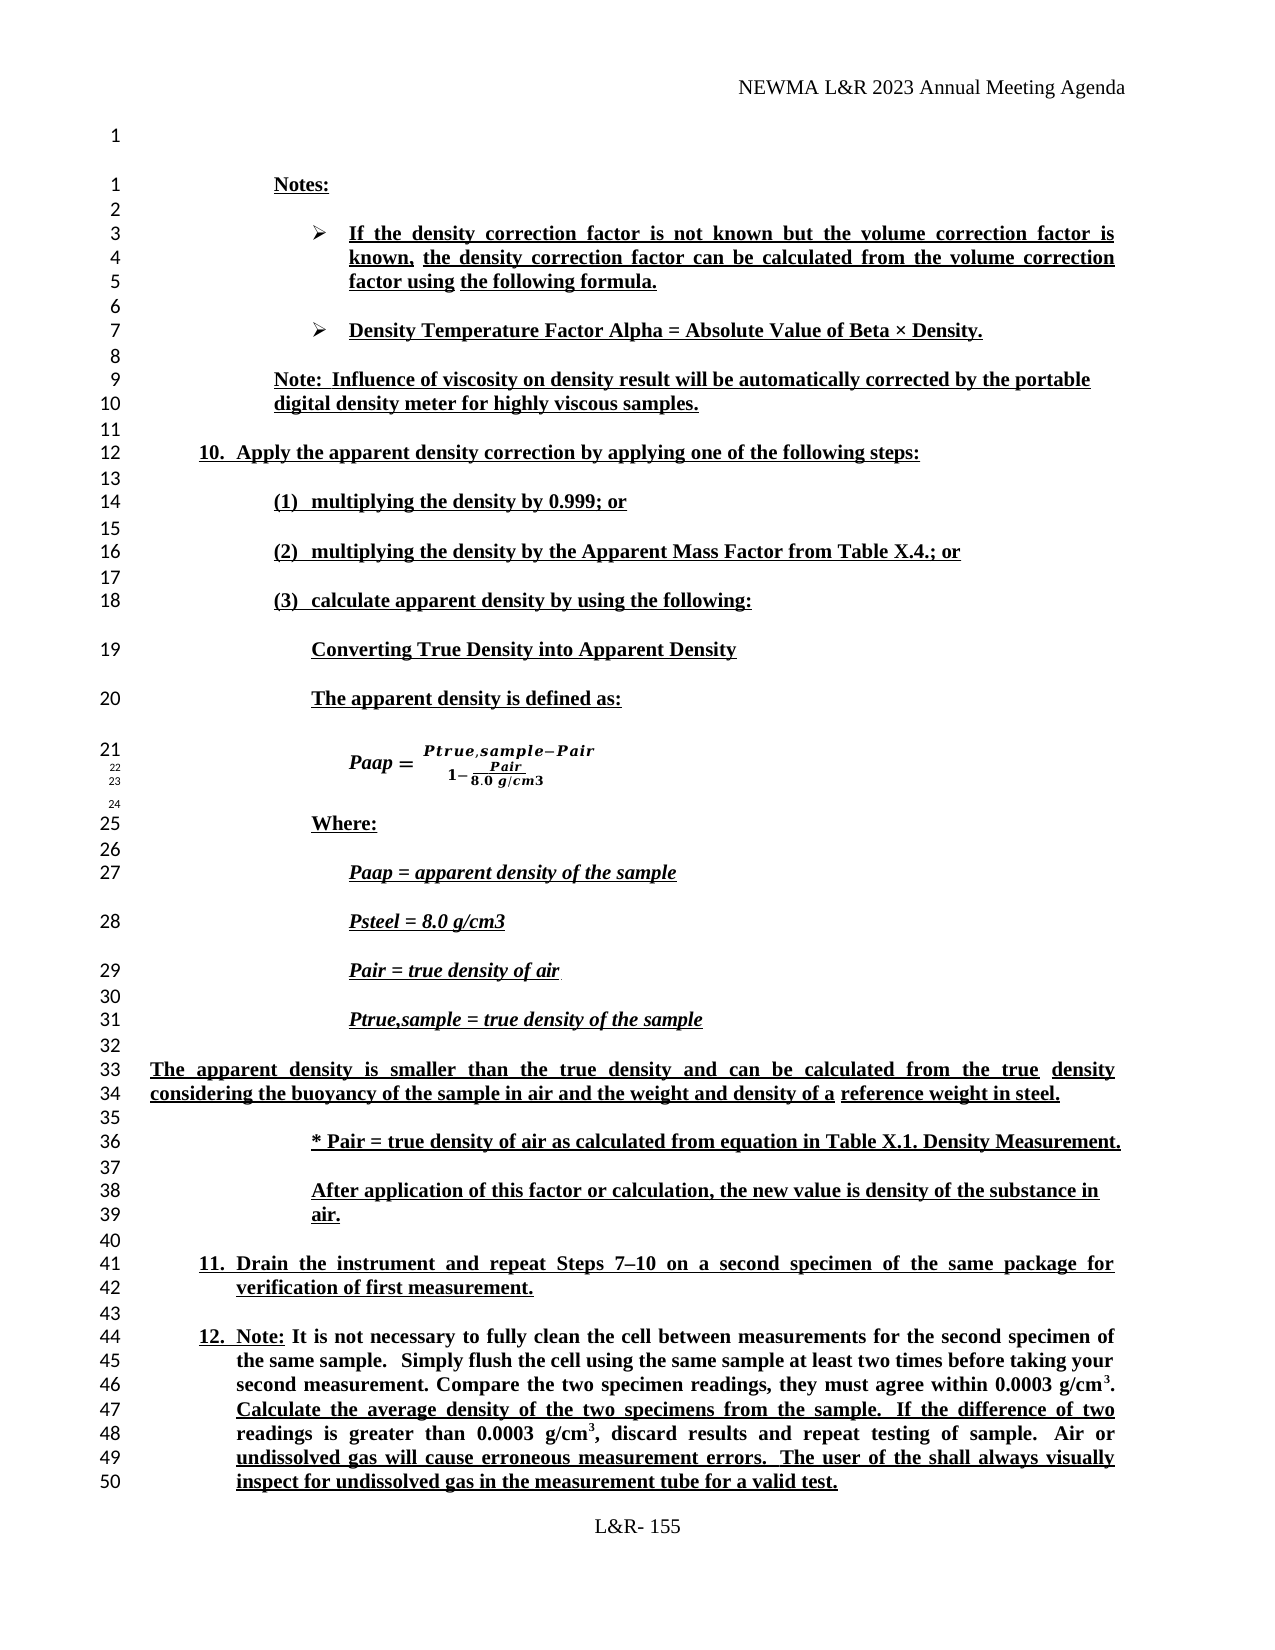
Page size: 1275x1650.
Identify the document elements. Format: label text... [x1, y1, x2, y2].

list Apply the apparent density correction by applying one of the following steps: [198, 440, 1125, 464]
list calculate apparent density by using the following: Converting True Density into Apparent Density The apparent density is defined as: [274, 588, 754, 710]
text The apparent density is smaller than the true density and can be calculated from the true density considering the buoyancy of the sample in air and the weight and density of a reference weight in steel. [150, 1056, 1115, 1104]
list multiplying the density by 0.999; or [273, 489, 1125, 513]
text Pair = true density of air [349, 958, 1125, 982]
list Density Temperature Factor Alpha = Absolute Value of Beta × Density. [311, 318, 1125, 342]
list Drain the instrument and repeat Steps 7–10 on a second specimen of the same package for verification of first measurement. [199, 1273, 1114, 1299]
text Ptrue,sample = true density of the sample [349, 1007, 1125, 1031]
list If the density correction factor is not known but the volume correction factor is known, the density correction factor can be calculated from the volume correction factor using the following formula. [311, 221, 1115, 293]
text 𝟖.𝟎 𝒈/𝒄𝒎𝟑 [470, 774, 1125, 789]
text Notes: [274, 172, 1125, 196]
list Drain the instrument and repeat Steps 7–10 on a second specimen of the same package for verification of first measurement. [199, 1251, 1114, 1272]
text 𝟏− 𝑷𝒂𝒊𝒓 [448, 761, 1125, 774]
text Paap = 𝑷𝒕𝒓𝒖𝒆,𝒔𝒂𝒎𝒑𝒍𝒆−𝑷𝒂𝒊𝒓 [349, 737, 1125, 761]
text Where: [311, 811, 1125, 835]
list multiplying the density by the Apparent Mass Factor from Table X.4.; or [273, 539, 1125, 563]
list Note: It is not necessary to fully clean the cell between measurements for the second specimen of the same sample. Simply flush the cell using the same sample at least two times before taking your second measurement. Compare the two specimen readings, they must agree within 0.0003 g/cm3. Calculate the average density of the two specimens from the sample. If the difference of two readings is greater than 0.0003 g/cm3, discard results and repeat testing of sample. Air or undissolved gas will cause erroneous measurement errors. The user of the shall always visually inspect for undissolved gas in the measurement tube for a valid test. [199, 1324, 1115, 1493]
text Note: Influence of viscosity on density result will be automatically corrected by the portable digital density meter for highly viscous samples. [274, 367, 1125, 415]
text * Pair = true density of air as calculated from equation in Table X.1. Density Measurement. [311, 1129, 1125, 1153]
text Paap = apparent density of the sample Psteel = 8.0 g/cm3 [349, 860, 704, 933]
text After application of this factor or calculation, the new value is density of the substance in air. [311, 1178, 1125, 1226]
